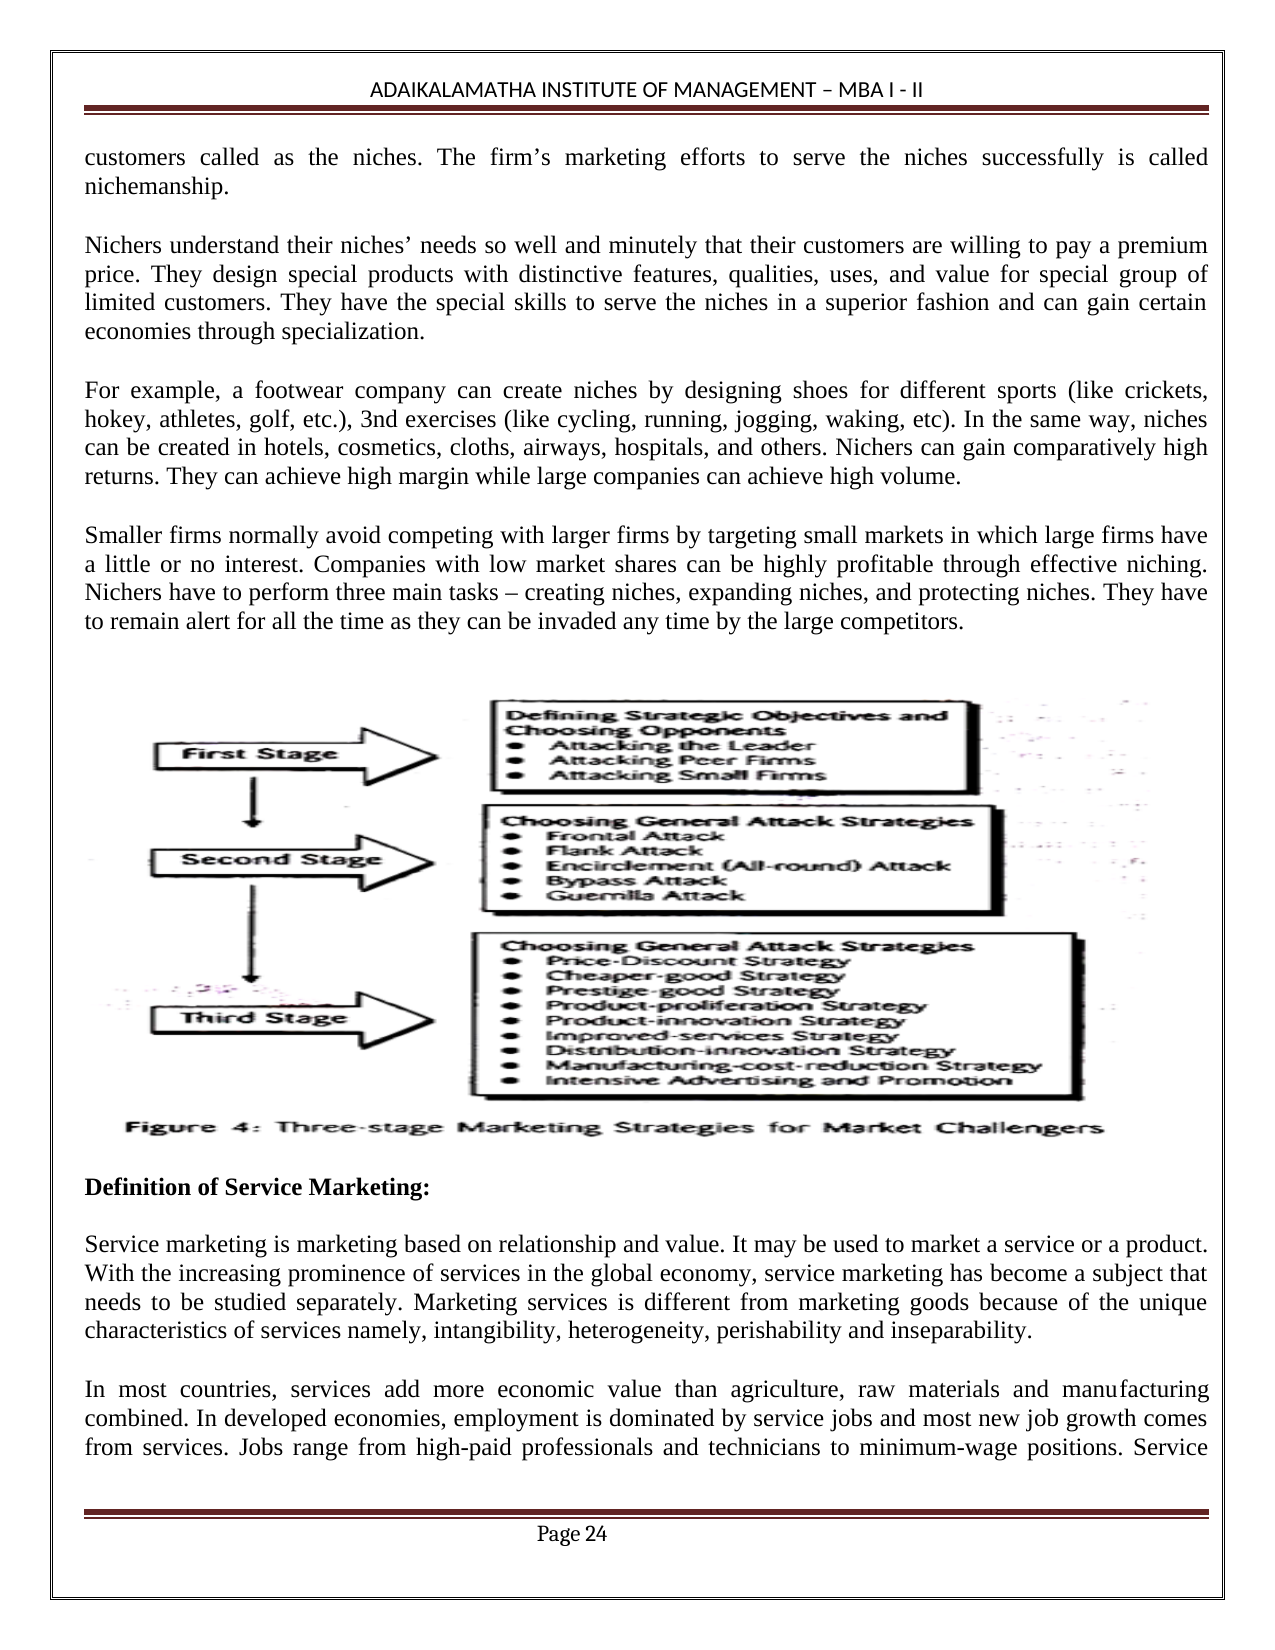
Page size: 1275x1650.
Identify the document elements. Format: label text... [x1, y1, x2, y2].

subtitle Definition of Service Marketing: [84, 1172, 1209, 1201]
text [84, 1374, 1209, 1461]
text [84, 142, 1209, 200]
picture [84, 693, 1156, 1144]
text For example, a footwear company can create niches by designing shoes for different sports (like crickets, hokey, athletes, golf, etc.), 3nd exercises (like cycling, running, jogging, waking, etc). In the same way, niches can be created in hotels, cosmetics, cloths, airways, hospitals, and others. Nichers can gain comparatively high returns. They can achieve high margin while large companies can achieve high volume. [84, 375, 1209, 490]
text Service marketing is marketing based on relationship and value. It may be used to market a service or a product. With the increasing prominence of services in the global economy, service marketing has become a subject that needs to be studied separately. Marketing services is different from marketing goods because of the unique characteristics of services namely, intangibility, heterogeneity, perishability and inseparability. [84, 1229, 1209, 1344]
text Nichers understand their niches’ needs so well and minutely that their customers are willing to pay a premium price. They design special products with distinctive features, qualities, uses, and value for special group of limited customers. They have the special skills to serve the niches in a superior fashion and can gain certain economies through specialization. [84, 230, 1209, 345]
text Smaller firms normally avoid competing with larger firms by targeting small markets in which large firms have a little or no interest. Companies with low market shares can be highly profitable through effective niching. Nichers have to perform three main tasks – creating niches, expanding niches, and protecting niches. They have to remain alert for all the time as they can be invaded any time by the large competitors. [84, 520, 1209, 635]
